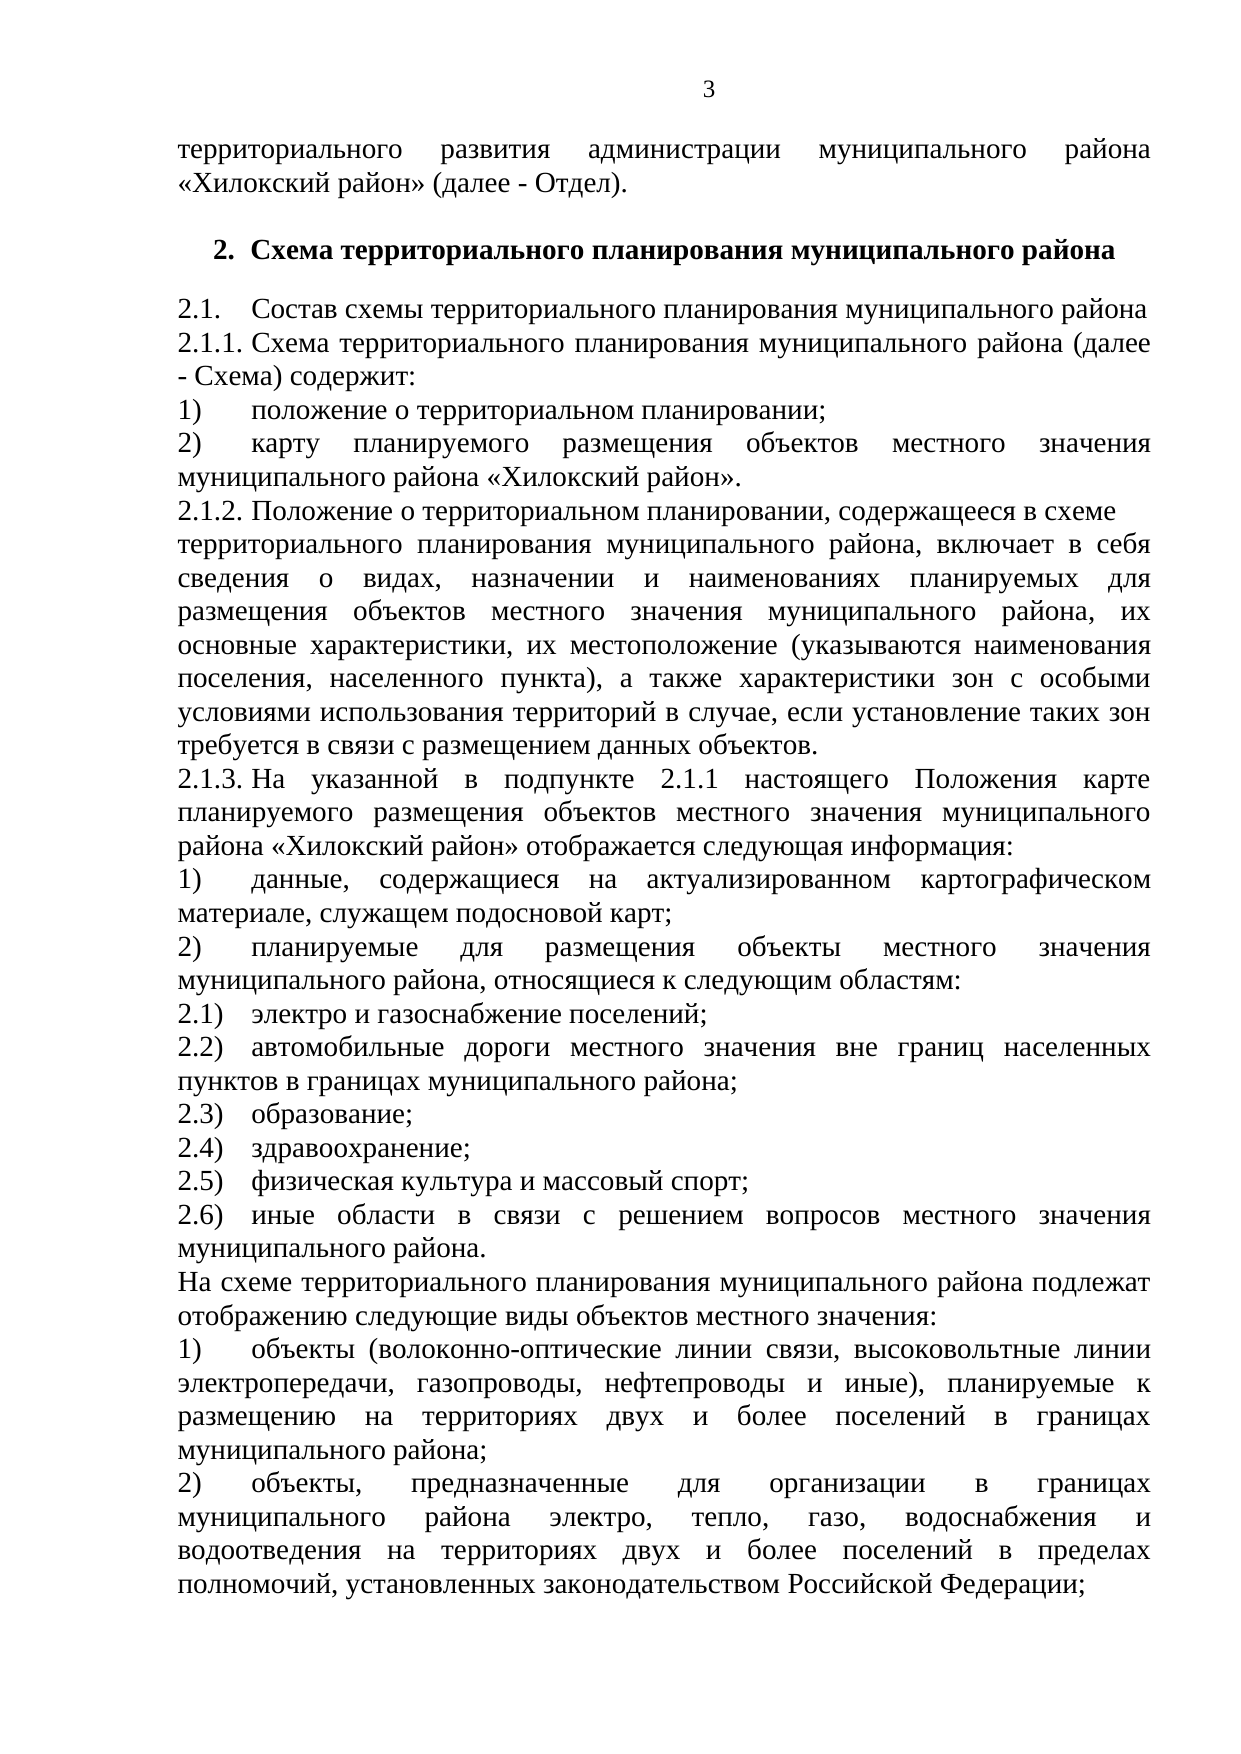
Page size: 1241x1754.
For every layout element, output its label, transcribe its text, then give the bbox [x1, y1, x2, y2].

text 1) объекты (волоконно-оптические линии связи, высоковольтные линии электропередачи, газопроводы, нефтепроводы и иные), планируемые к размещению на территориях двух и более поселений в границах муниципального района; [177, 1331, 1152, 1465]
text 2.6) иные области в связи с решением вопросов местного значения муниципального района. [177, 1197, 1152, 1264]
text 1) данные, содержащиеся на актуализированном картографическом материале, служащем подосновой карт; [177, 862, 1152, 929]
text 1) положение о территориальном планировании; [177, 392, 1152, 426]
text 2.4) здравоохранение; [177, 1130, 1152, 1163]
text территориального планирования муниципального района, включает в себя сведения о видах, назначении и наименованиях планируемых для размещения объектов местного значения муниципального района, их основные характеристики, их местоположение (указываются наименования поселения, населенного пункта), а также характеристики зон с особыми условиями использования территорий в случае, если установление таких зон требуется в связи с размещением данных объектов. [177, 526, 1152, 761]
text 2.1. Состав схемы территориального планирования муниципального района [177, 291, 1152, 325]
text 2) планируемые для размещения объекты местного значения муниципального района, относящиеся к следующим областям: [177, 929, 1152, 996]
text 2.1.1. Схема территориального планирования муниципального района (далее - Схема) содержит: [177, 325, 1152, 392]
text 2) карту планируемого размещения объектов местного значения муниципального района «Хилокский район». [177, 426, 1152, 493]
text 2.1.2. Положение о территориальном планировании, содержащееся в схеме [177, 493, 1152, 526]
text 2.3) образование; [177, 1096, 1152, 1130]
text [177, 131, 1152, 198]
list Схема территориального планирования муниципального района [177, 232, 1152, 266]
text На схеме территориального планирования муниципального района подлежат отображению следующие виды объектов местного значения: [177, 1264, 1152, 1331]
text 2.5) физическая культура и массовый спорт; [177, 1163, 1152, 1197]
text 2) объекты, предназначенные для организации в границах муниципального района электро, тепло, газо, водоснабжения и водоотведения на территориях двух и более поселений в пределах полномочий, установленных законодательством Российской Федерации; [177, 1465, 1152, 1599]
text 2.2) автомобильные дороги местного значения вне границ населенных пунктов в границах муниципального района; [177, 1029, 1152, 1096]
text 2.1.3. На указанной в подпункте 2.1.1 настоящего Положения карте планируемого размещения объектов местного значения муниципального района «Хилокский район» отображается следующая информация: [177, 761, 1152, 862]
text 2.1) электро и газоснабжение поселений; [177, 996, 1152, 1029]
